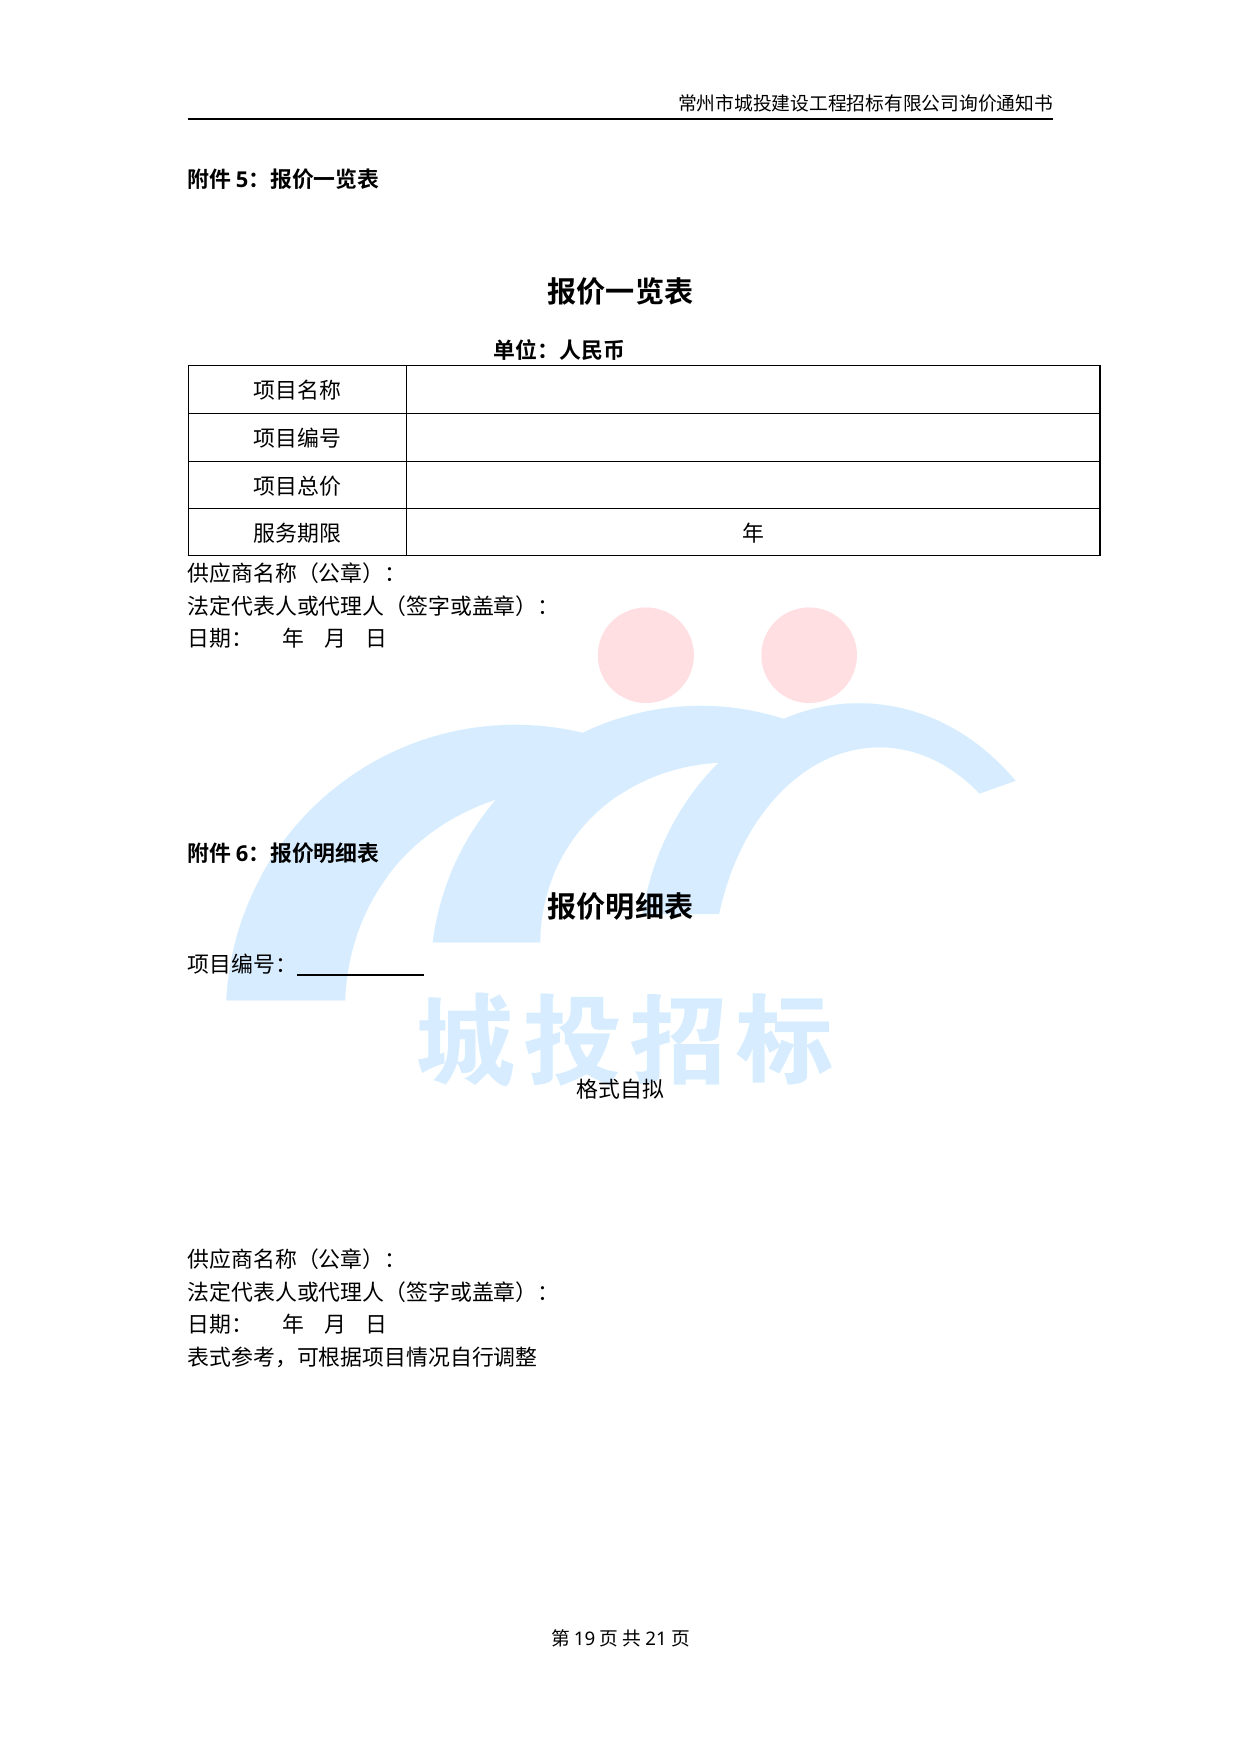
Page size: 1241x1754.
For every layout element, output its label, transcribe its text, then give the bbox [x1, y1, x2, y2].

text 附件5：报价一览表 [187, 162, 1053, 194]
text 供应商名称（公章）： [187, 556, 1053, 588]
text 附件6：报价明细表 [187, 836, 1053, 868]
table_cell [407, 462, 1099, 508]
table_header [407, 366, 1099, 413]
table_cell 服务期限 [189, 509, 406, 555]
text 单位：人民币 [187, 332, 1053, 365]
text 项目编号： [187, 947, 1053, 978]
text 法定代表人或代理人（签字或盖章）： [187, 588, 1053, 621]
text 表式参考，可根据项目情况自行调整 [187, 1339, 1053, 1372]
text 报价明细表 [187, 883, 1053, 926]
text 供应商名称（公章）： [187, 1242, 1053, 1274]
table_cell 年 [407, 509, 1099, 555]
text 日期： 年 月 日 [187, 1307, 1053, 1339]
text 法定代表人或代理人（签字或盖章）： [187, 1274, 1053, 1307]
text 报价一览表 [187, 269, 1053, 311]
table_cell 项目编号 [189, 414, 406, 461]
text 格式自拟 [187, 1072, 1053, 1103]
table_cell 项目总价 [189, 462, 406, 508]
text 日期： 年 月 日 [187, 621, 1053, 653]
table_header 项目名称 [189, 366, 406, 413]
table_cell [407, 414, 1099, 461]
